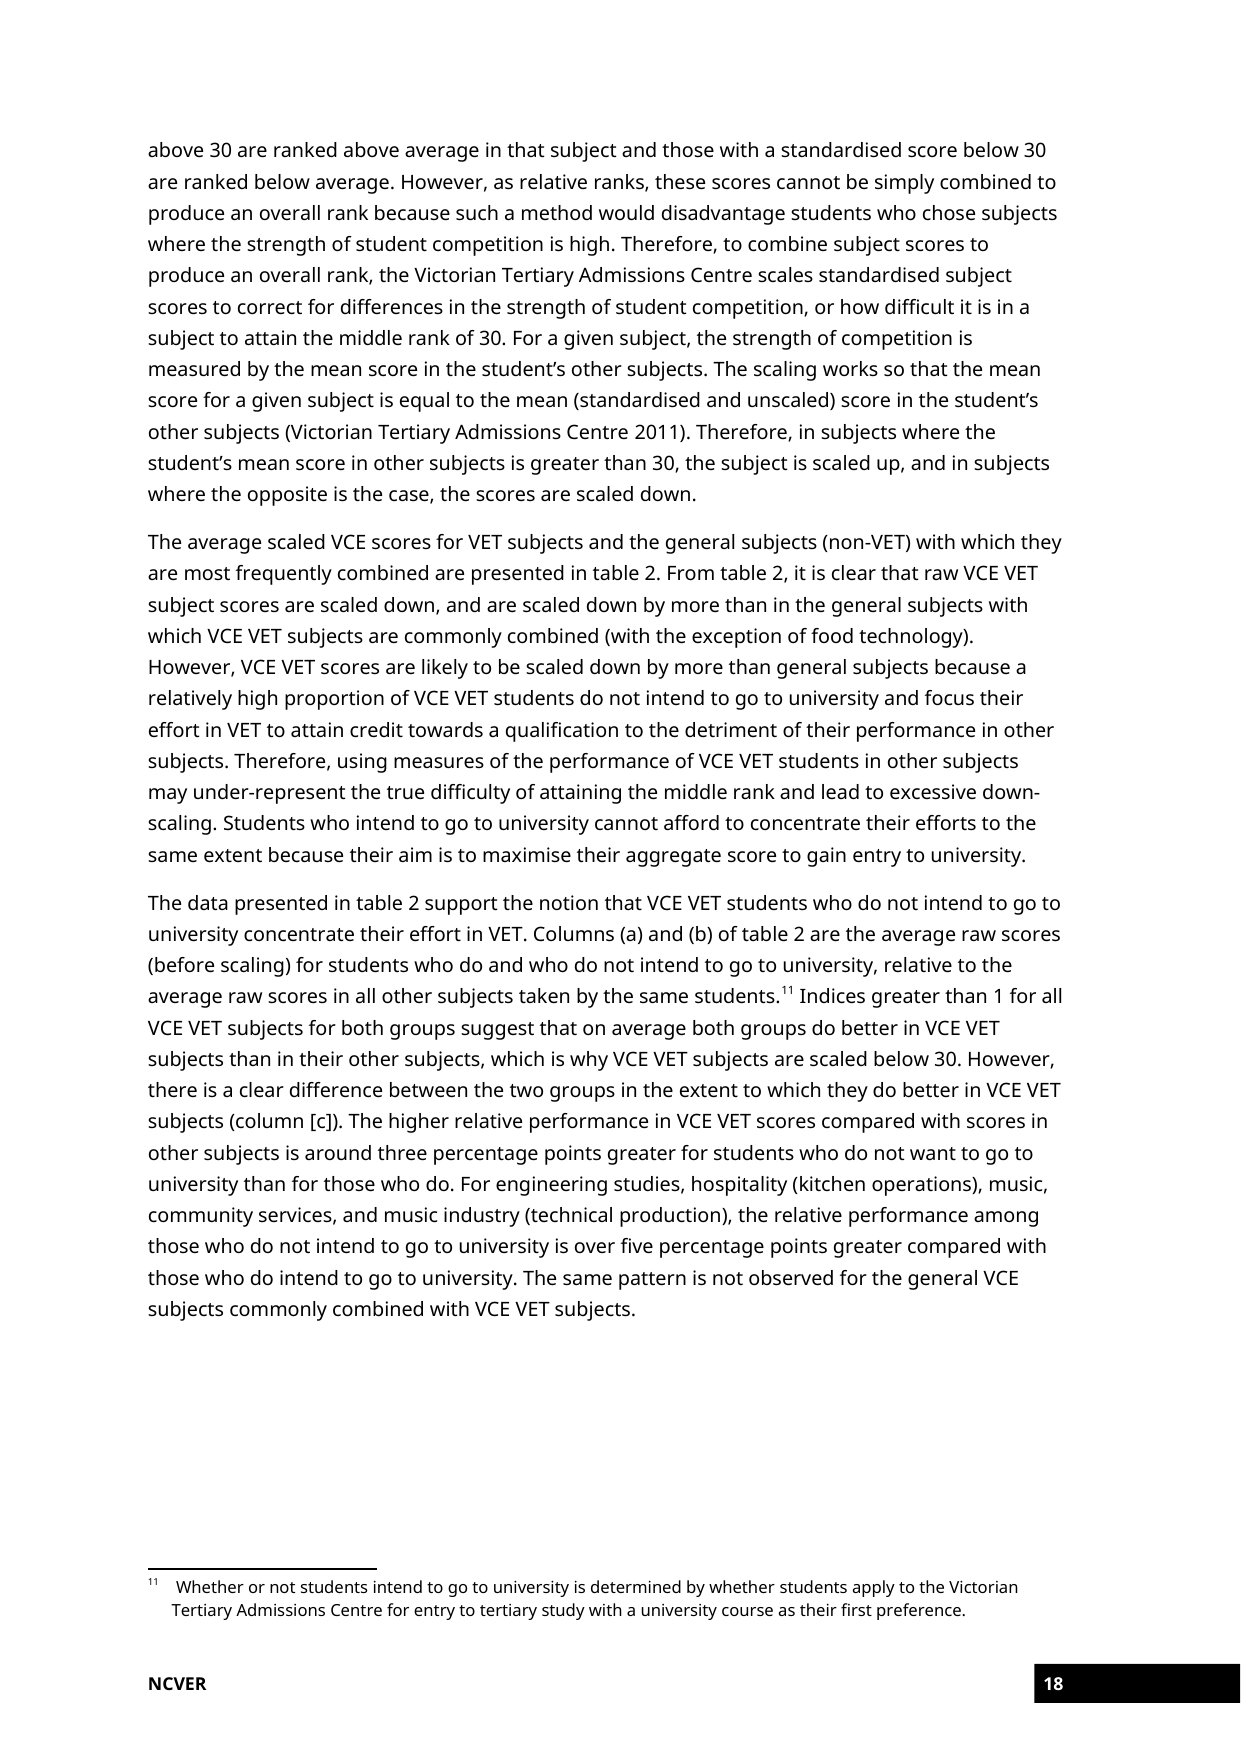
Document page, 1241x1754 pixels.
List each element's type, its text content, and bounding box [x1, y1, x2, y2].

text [148, 133, 1063, 508]
text The data presented in table 2 support the notion that VCE VET students who do not intend to go to university concentrate their effort in VET. Columns (a) and (b) of table 2 are the average raw scores (before scaling) for students who do and who do not intend to go to university, relative to the average raw scores in all other subjects taken by the same students. Indices greater than 1 for all VCE VET subjects for both groups suggest that on average both groups do better in VCE VET subjects than in their other subjects, which is why VCE VET subjects are scaled below 30. However, there is a clear difference between the two groups in the extent to which they do better in VCE VET subjects (column [c]). The higher relative performance in VCE VET scores compared with scores in other subjects is around three percentage points greater for students who do not want to go to university than for those who do. For engineering studies, hospitality (kitchen operations), music, community services, and music industry (technical production), the relative performance among those who do not intend to go to university is over five percentage points greater compared with those who do intend to go to university. The same pattern is not observed for the general VCE subjects commonly combined with VCE VET subjects. [148, 885, 1063, 1322]
text The average scaled VCE scores for VET subjects and the general subjects (non-VET) with which they are most frequently combined are presented in table 2. From table 2, it is clear that raw VCE VET subject scores are scaled down, and are scaled down by more than in the general subjects with which VCE VET subjects are commonly combined (with the exception of food technology). However, VCE VET scores are likely to be scaled down by more than general subjects because a relatively high proportion of VCE VET students do not intend to go to university and focus their effort in VET to attain credit towards a qualification to the detriment of their performance in other subjects. Therefore, using measures of the performance of VCE VET students in other subjects may under-represent the true difficulty of attaining the middle rank and lead to excessive down-scaling. Students who intend to go to university cannot afford to concentrate their efforts to the same extent because their aim is to maximise their aggregate score to gain entry to university. [148, 524, 1063, 868]
